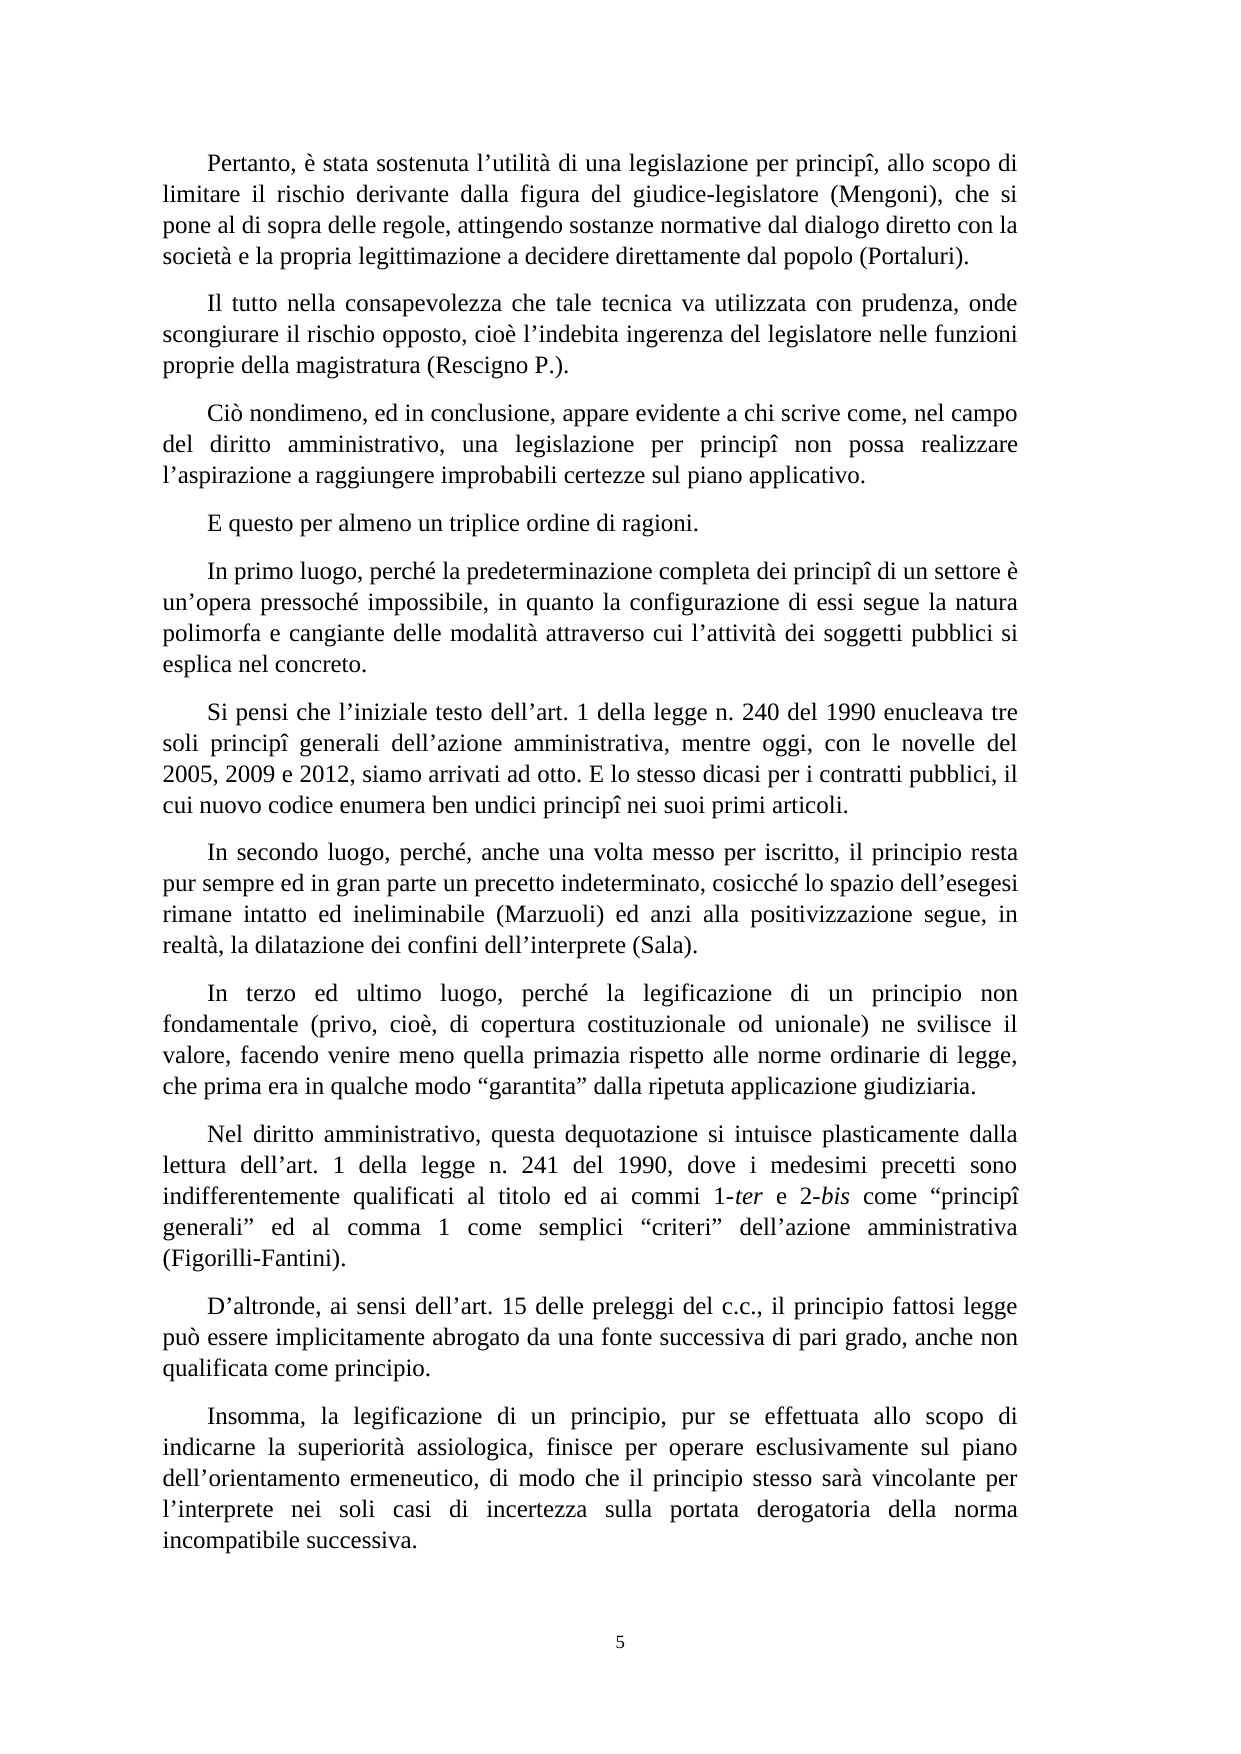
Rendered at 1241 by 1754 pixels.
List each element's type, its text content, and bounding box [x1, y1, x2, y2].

text Il tutto nella consapevolezza che tale tecnica va utilizzata con prudenza, onde scongiurare il rischio opposto, cioè l’indebita ingerenza del legislatore nelle funzioni proprie della magistratura (Rescigno P.). [162, 288, 1019, 379]
text In terzo ed ultimo luogo, perché la legificazione di un principio non fondamentale (privo, cioè, di copertura costituzionale od unionale) ne svilisce il valore, facendo venire meno quella primazia rispetto alle norme ordinarie di legge, che prima era in qualche modo “garantita” dalla ripetuta applicazione giudiziaria. [162, 978, 1019, 1100]
text Pertanto, è stata sostenuta l’utilità di una legislazione per principî, allo scopo di limitare il rischio derivante dalla figura del giudice-legislatore (Mengoni), che si pone al di sopra delle regole, attingendo sostanze normative dal dialogo diretto con la società e la propria legittimazione a decidere direttamente dal popolo (Portaluri). [162, 148, 1019, 269]
text D’altronde, ai sensi dell’art. 15 delle preleggi del c.c., il principio fattosi legge può essere implicitamente abrogato da una fonte successiva di pari grado, anche non qualificata come principio. [162, 1291, 1019, 1382]
text Insomma, la legificazione di un principio, pur se effettuata allo scopo di indicarne la superiorità assiologica, finisce per operare esclusivamente sul piano dell’orientamento ermeneutico, di modo che il principio stesso sarà vincolante per l’interprete nei soli casi di incertezza sulla portata derogatoria della norma incompatibile successiva. [162, 1401, 1019, 1554]
text E questo per almeno un triplice ordine di ragioni. [162, 508, 1019, 537]
text Si pensi che l’iniziale testo dell’art. 1 della legge n. 240 del 1990 enucleava tre soli principî generali dell’azione amministrativa, mentre oggi, con le novelle del 2005, 2009 e 2012, siamo arrivati ad otto. E lo stesso dicasi per i contratti pubblici, il cui nuovo codice enumera ben undici principî nei suoi primi articoli. [162, 697, 1019, 818]
text In primo luogo, perché la predeterminazione completa dei principî di un settore è un’opera pressoché impossibile, in quanto la configurazione di essi segue la natura polimorfa e cangiante delle modalità attraverso cui l’attività dei soggetti pubblici si esplica nel concreto. [162, 556, 1019, 678]
text Ciò nondimeno, ed in conclusione, appare evidente a chi scrive come, nel campo del diritto amministrativo, una legislazione per principî non possa realizzare l’aspirazione a raggiungere improbabili certezze sul piano applicativo. [162, 398, 1019, 489]
text In secondo luogo, perché, anche una volta messo per iscritto, il principio resta pur sempre ed in gran parte un precetto indeterminato, cosicché lo spazio dell’esegesi rimane intatto ed ineliminabile (Marzuoli) ed anzi alla positivizzazione segue, in realtà, la dilatazione dei confini dell’interprete (Sala). [162, 837, 1019, 959]
text Nel diritto amministrativo, questa dequotazione si intuisce plasticamente dalla lettura dell’art. 1 della legge n. 241 del 1990, dove i medesimi precetti sono indifferentemente qualificati al titolo ed ai commi 1-ter e 2-bis come “principî generali” ed al comma 1 come semplici “criteri” dell’azione amministrativa (Figorilli-Fantini). [162, 1119, 1019, 1272]
